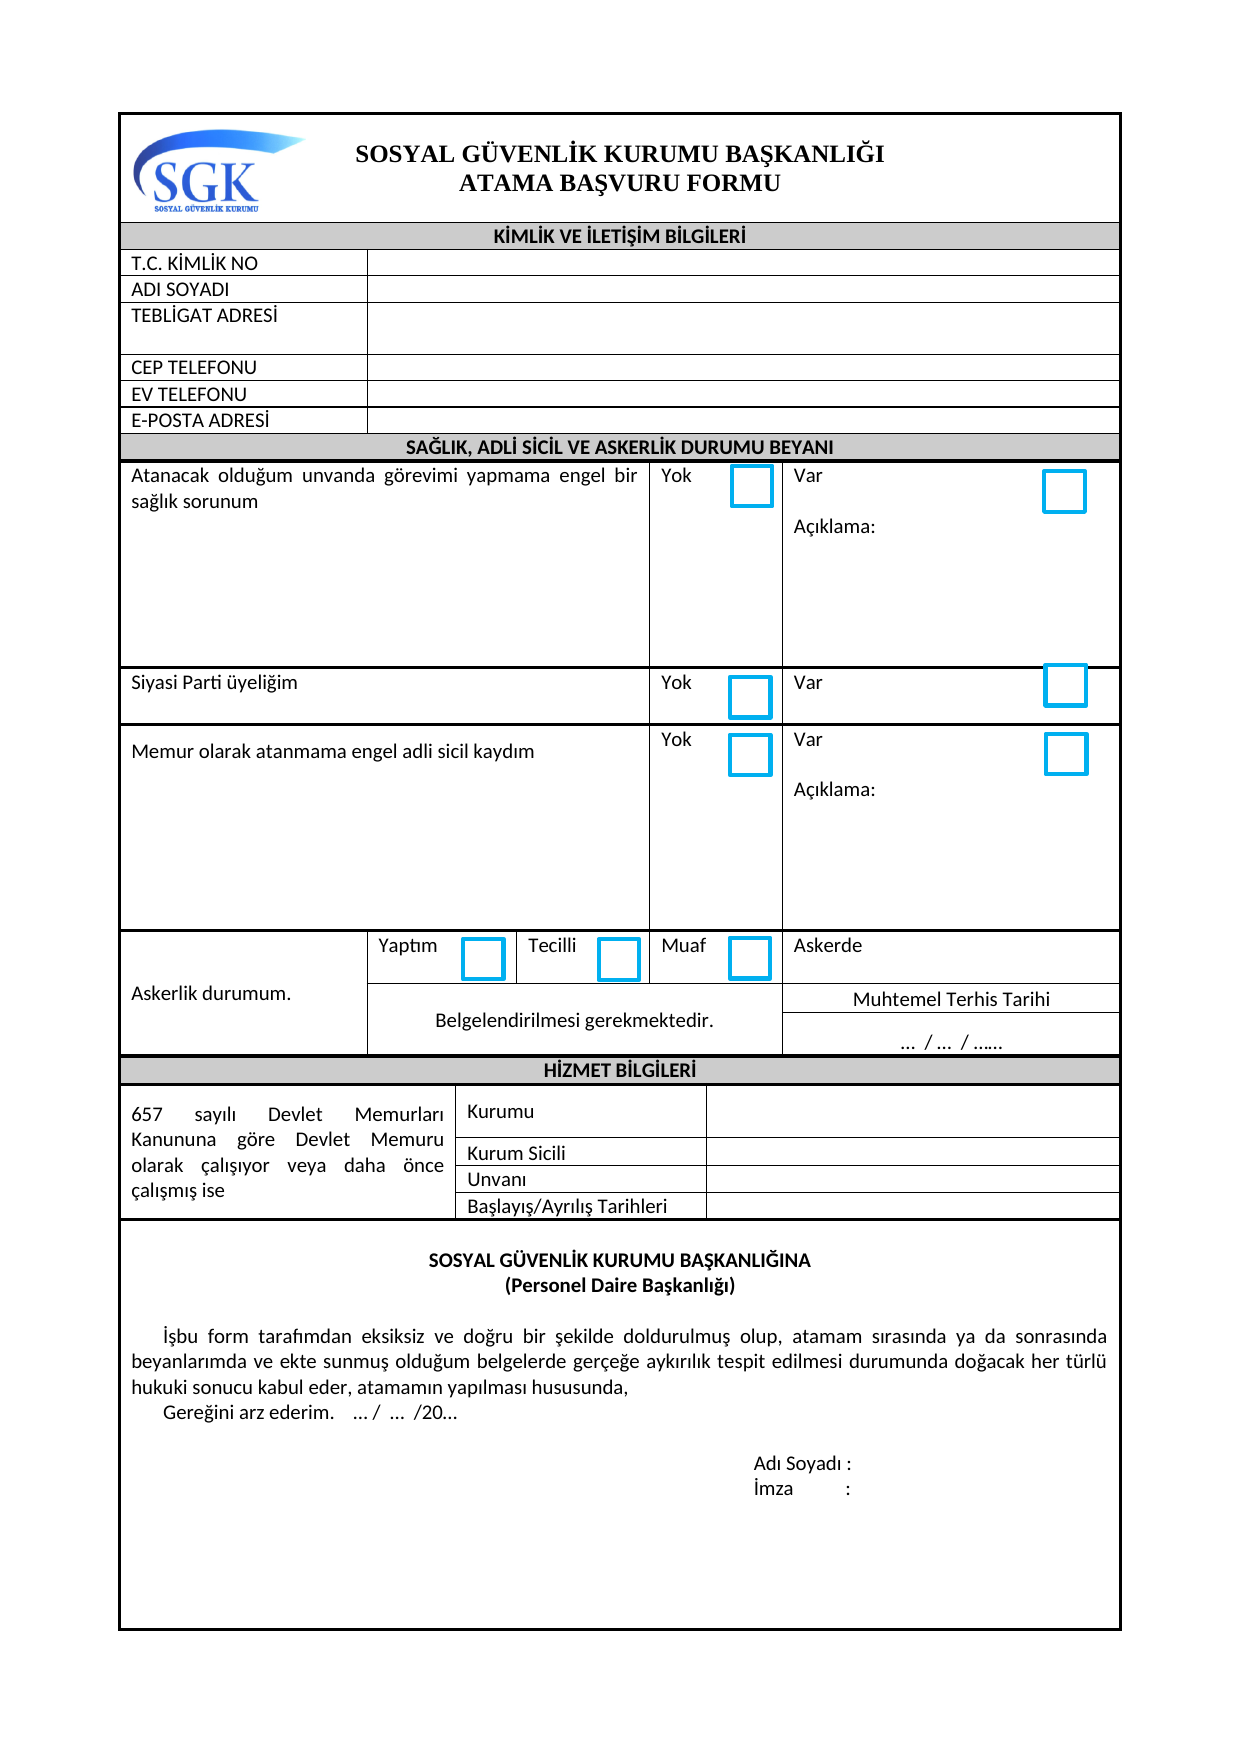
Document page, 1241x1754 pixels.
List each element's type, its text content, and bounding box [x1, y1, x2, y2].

table_cell Var [783, 669, 1119, 723]
table_cell Muaf [650, 932, 782, 983]
table_header SOSYAL GÜVENLİK KURUMU BAŞKANLIĞI ATAMA BAŞVURU FORMU [121, 115, 1119, 222]
table_cell [368, 276, 1119, 302]
table_cell [368, 303, 1119, 353]
table_cell Askerde [783, 932, 1119, 983]
table_cell Belgelendirilmesi gerekmektedir. [368, 984, 782, 1054]
table_cell EV TELEFONU [121, 381, 367, 406]
table_cell KİMLİK VE İLETİŞİM BİLGİLERİ [121, 223, 1119, 249]
table_cell ADI SOYADI [121, 276, 367, 302]
table_cell Muhtemel Terhis Tarihi [783, 984, 1119, 1012]
table_cell Unvanı [456, 1166, 706, 1192]
table_cell SOSYAL GÜVENLİK KURUMU BAŞKANLIĞINA (Personel Daire Başkanlığı) İşbu form tarafımdan eksiksiz ve doğru bir şekilde doldurulmuş olup, atamam sırasında ya da sonrasında beyanlarımda ve ekte sunmuş olduğum belgelerde gerçeğe aykırılık tespit edilmesi durumunda doğacak her türlü hukuki sonucu kabul eder, atamamın yapılması hususunda, Gereğini arz ederim. … / … /20… Adı Soyadı : İmza : [121, 1221, 1119, 1628]
table_cell [707, 1166, 1119, 1192]
table_cell [368, 250, 1119, 275]
table_cell Atanacak olduğum unvanda görevimi yapmama engel bir sağlık sorunum [121, 463, 649, 666]
table_cell TEBLİGAT ADRESİ [121, 303, 367, 353]
table_cell Kurumu [456, 1086, 706, 1137]
table_cell Tecilli [517, 932, 649, 983]
table_cell [368, 381, 1119, 406]
table_cell T.C. KİMLİK NO [121, 250, 367, 275]
table_cell Başlayış/Ayrılış Tarihleri [456, 1193, 706, 1218]
table_cell Yok [650, 669, 782, 723]
table_cell [368, 355, 1119, 380]
table_cell Memur olarak atanmama engel adli sicil kaydım [121, 726, 649, 929]
table_cell Yok [650, 726, 782, 929]
table_cell E-POSTA ADRESİ [121, 408, 367, 433]
table_cell [707, 1193, 1119, 1218]
table_cell [707, 1086, 1119, 1137]
table_cell Siyasi Parti üyeliğim [121, 669, 649, 723]
table_cell … / … / …… [783, 1013, 1119, 1054]
table_cell Yok [650, 463, 782, 666]
table_cell Var Açıklama: [783, 726, 1119, 929]
table_cell Var Açıklama: [783, 463, 1119, 666]
table_cell SAĞLIK, ADLİ SİCİL VE ASKERLİK DURUMU BEYANI [121, 434, 1119, 459]
table_cell Yaptım [368, 932, 516, 983]
picture [132, 128, 306, 212]
table_cell HİZMET BİLGİLERİ [121, 1058, 1119, 1083]
table_cell Askerlik durumum. [121, 932, 367, 1054]
table_cell [707, 1138, 1119, 1165]
table_cell 657 sayılı Devlet Memurları Kanununa göre Devlet Memuru olarak çalışıyor veya daha önce çalışmış ise [121, 1086, 455, 1218]
table_cell Kurum Sicili [456, 1138, 706, 1165]
table_cell [368, 408, 1119, 433]
table_cell CEP TELEFONU [121, 355, 367, 380]
